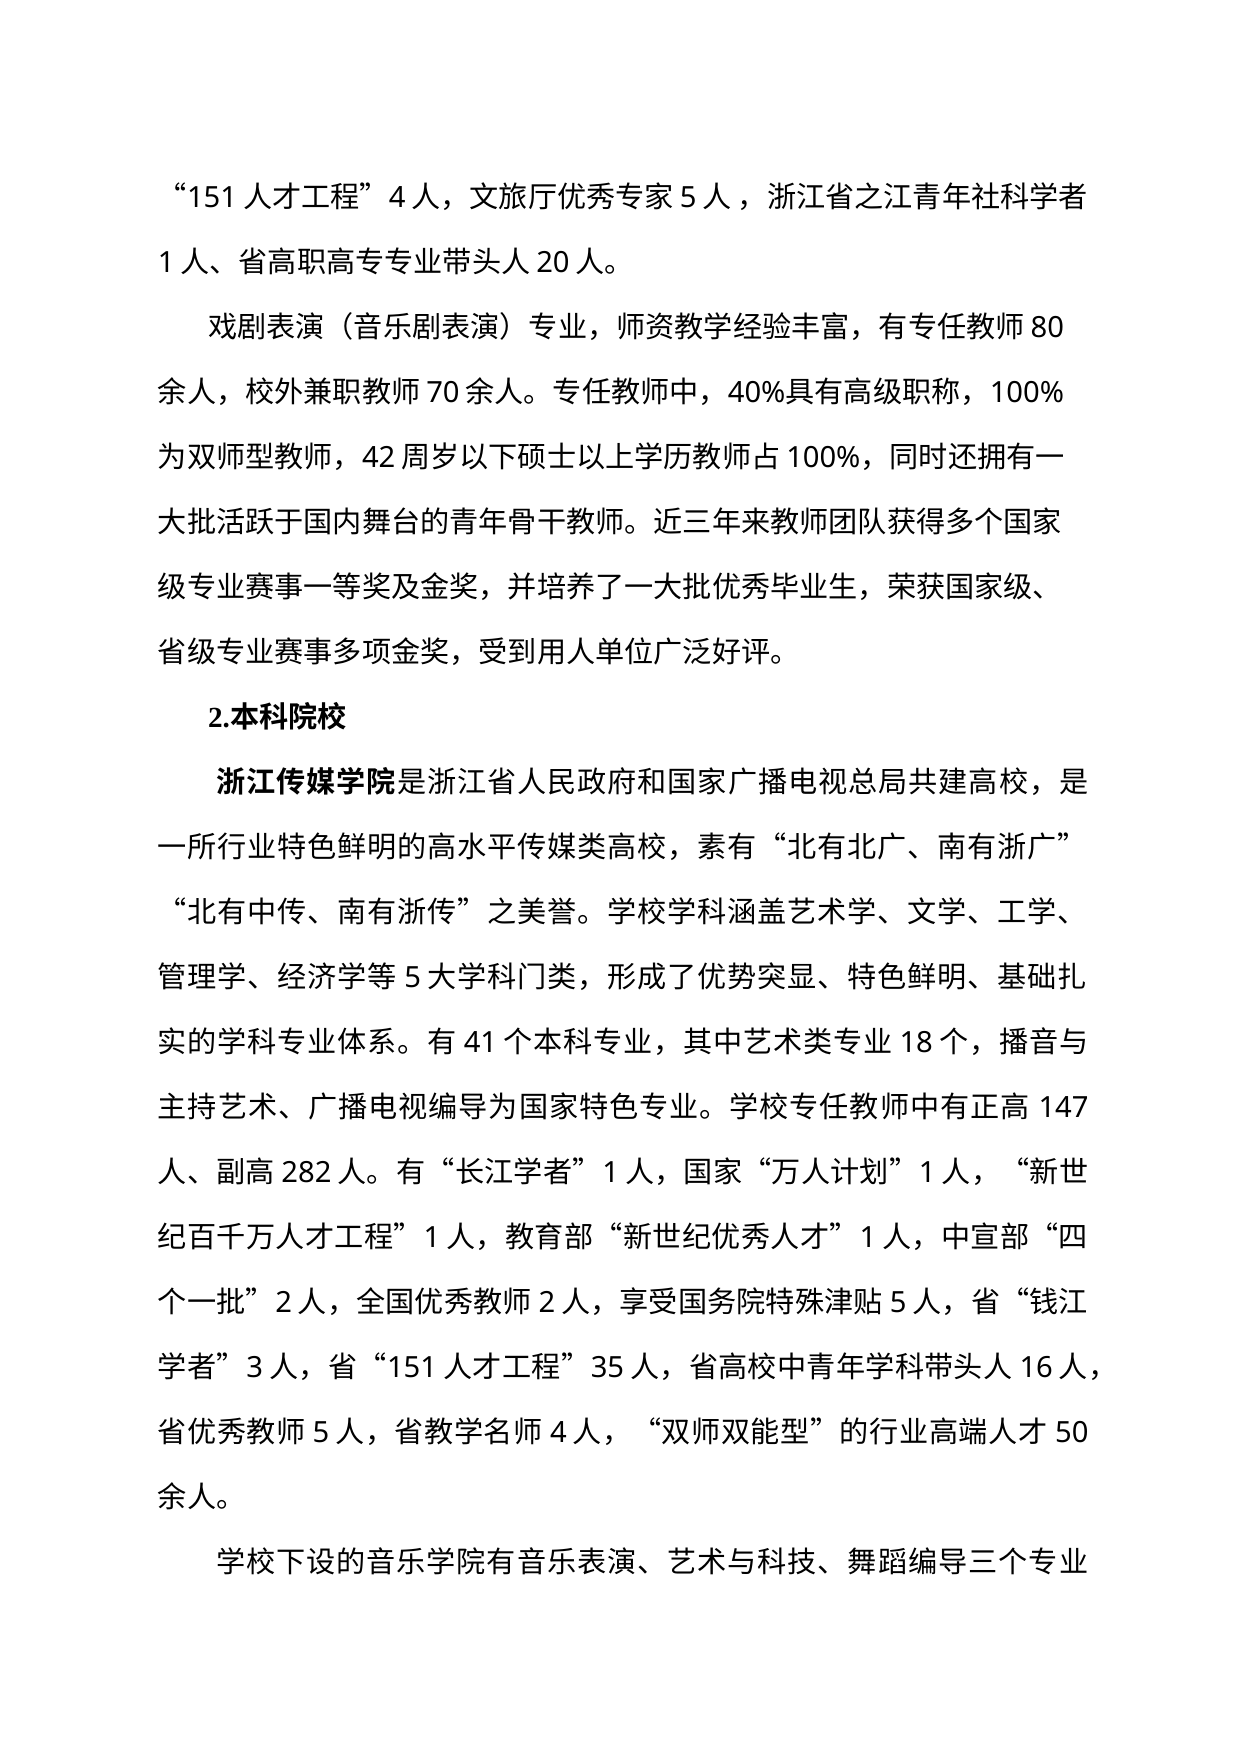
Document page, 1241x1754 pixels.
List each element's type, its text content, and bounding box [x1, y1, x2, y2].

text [158, 162, 1088, 292]
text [158, 1527, 1088, 1592]
text 2.本科院校 [158, 682, 1088, 747]
text 浙江传媒学院是浙江省人民政府和国家广播电视总局共建高校，是一所行业特色鲜明的高水平传媒类高校，素有“北有北广、南有浙广”“北有中传、南有浙传”之美誉。学校学科涵盖艺术学、文学、工学、管理学、经济学等5大学科门类，形成了优势突显、特色鲜明、基础扎实的学科专业体系。有41个本科专业，其中艺术类专业18个，播音与主持艺术、广播电视编导为国家特色专业。学校专任教师中有正高147人、副高282人。有“长江学者”1人，国家“万人计划”1人，“新世纪百千万人才工程”1人，教育部“新世纪优秀人才”1人，中宣部“四个一批”2人，全国优秀教师2人，享受国务院特殊津贴5人，省“钱江学者”3人，省“151人才工程”35人，省高校中青年学科带头人16人，省优秀教师5人，省教学名师4人，“双师双能型”的行业高端人才50余人。 [158, 747, 1088, 1527]
text 戏剧表演（音乐剧表演）专业，师资教学经验丰富，有专任教师80余人，校外兼职教师70余人。专任教师中，40%具有高级职称，100%为双师型教师，42周岁以下硕士以上学历教师占100%，同时还拥有一大批活跃于国内舞台的青年骨干教师。近三年来教师团队获得多个国家级专业赛事一等奖及金奖，并培养了一大批优秀毕业生，荣获国家级、省级专业赛事多项金奖，受到用人单位广泛好评。 [158, 292, 1088, 682]
